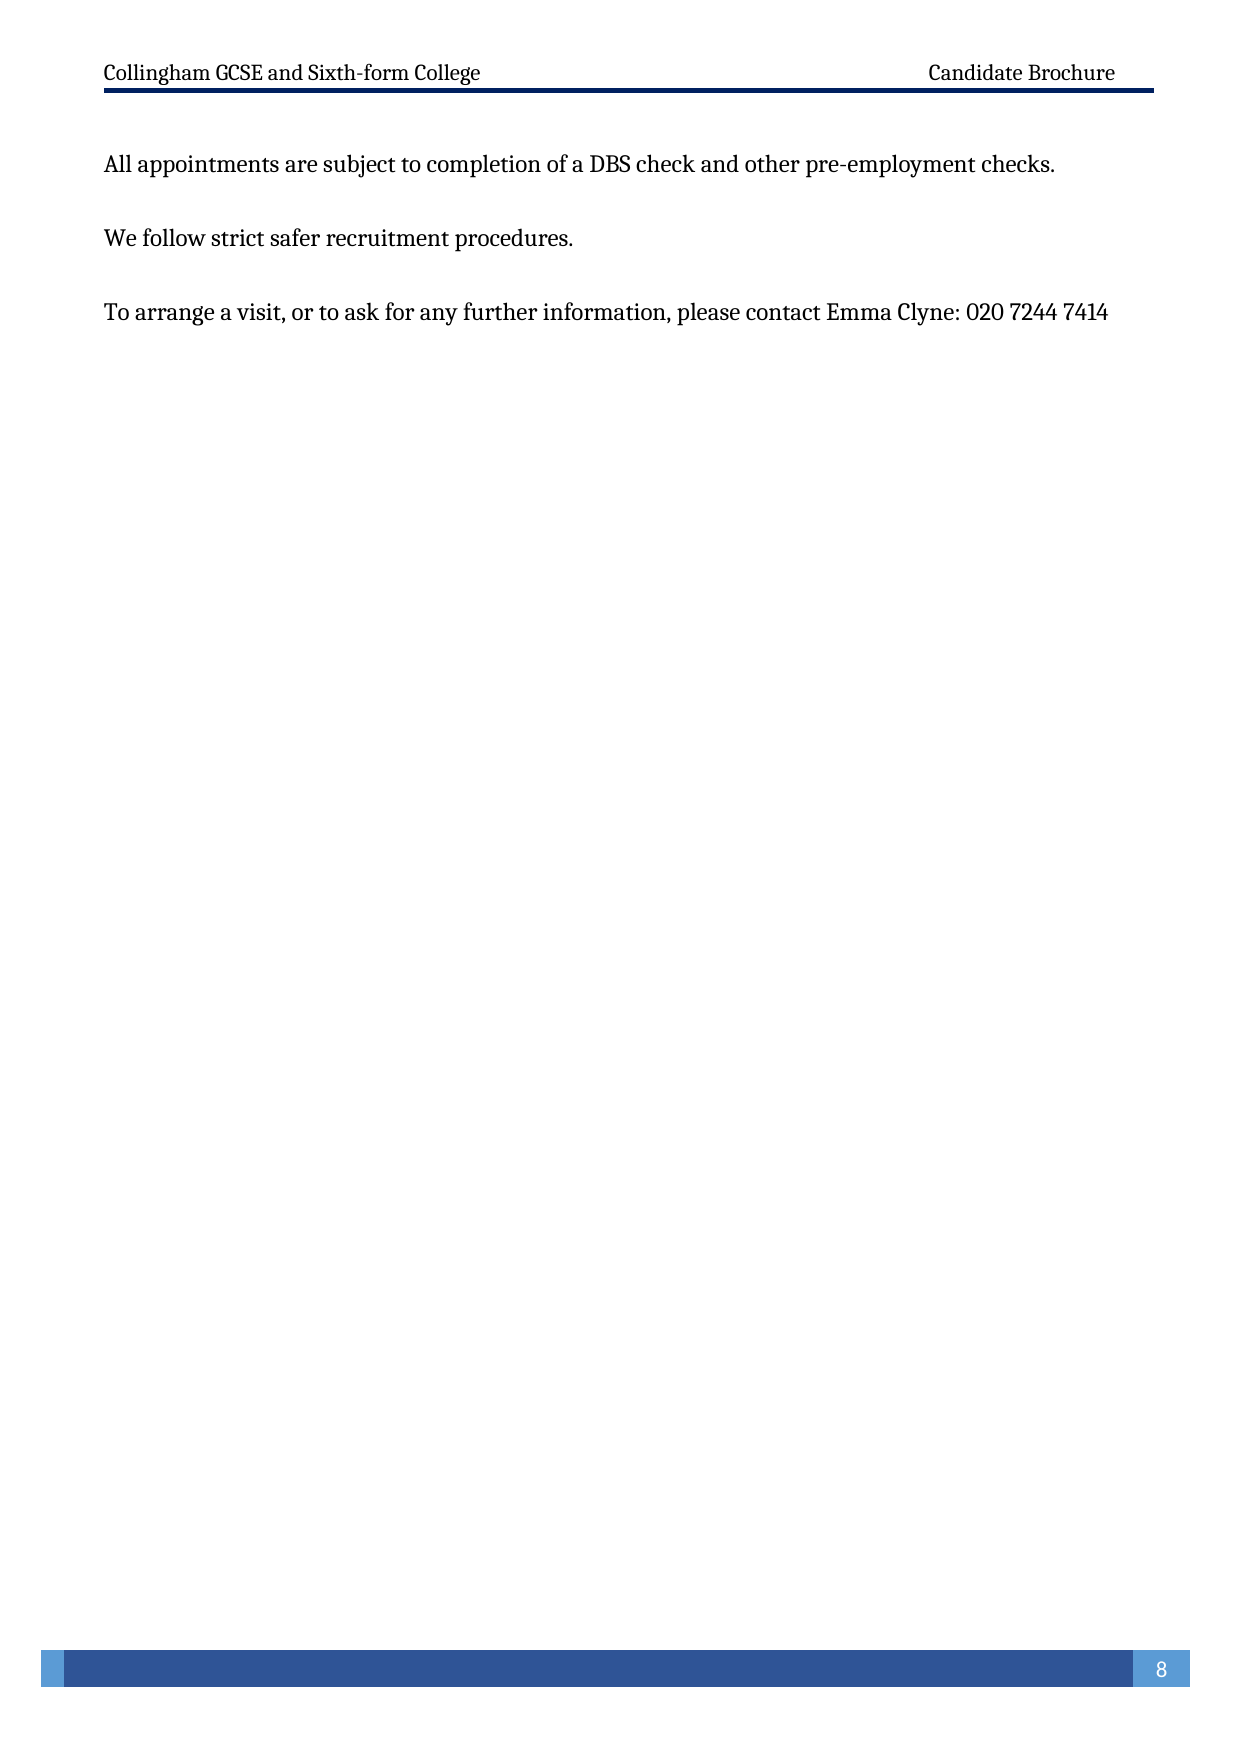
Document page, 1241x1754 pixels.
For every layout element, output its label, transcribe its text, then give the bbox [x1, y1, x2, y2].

text We follow strict safer recruitment procedures. [103, 224, 1152, 253]
text All appointments are subject to completion of a DBS check and other pre-employment checks. [103, 150, 1152, 179]
text To arrange a visit, or to ask for any further information, please contact Emma Clyne: 020 7244 7414 [103, 298, 1152, 327]
